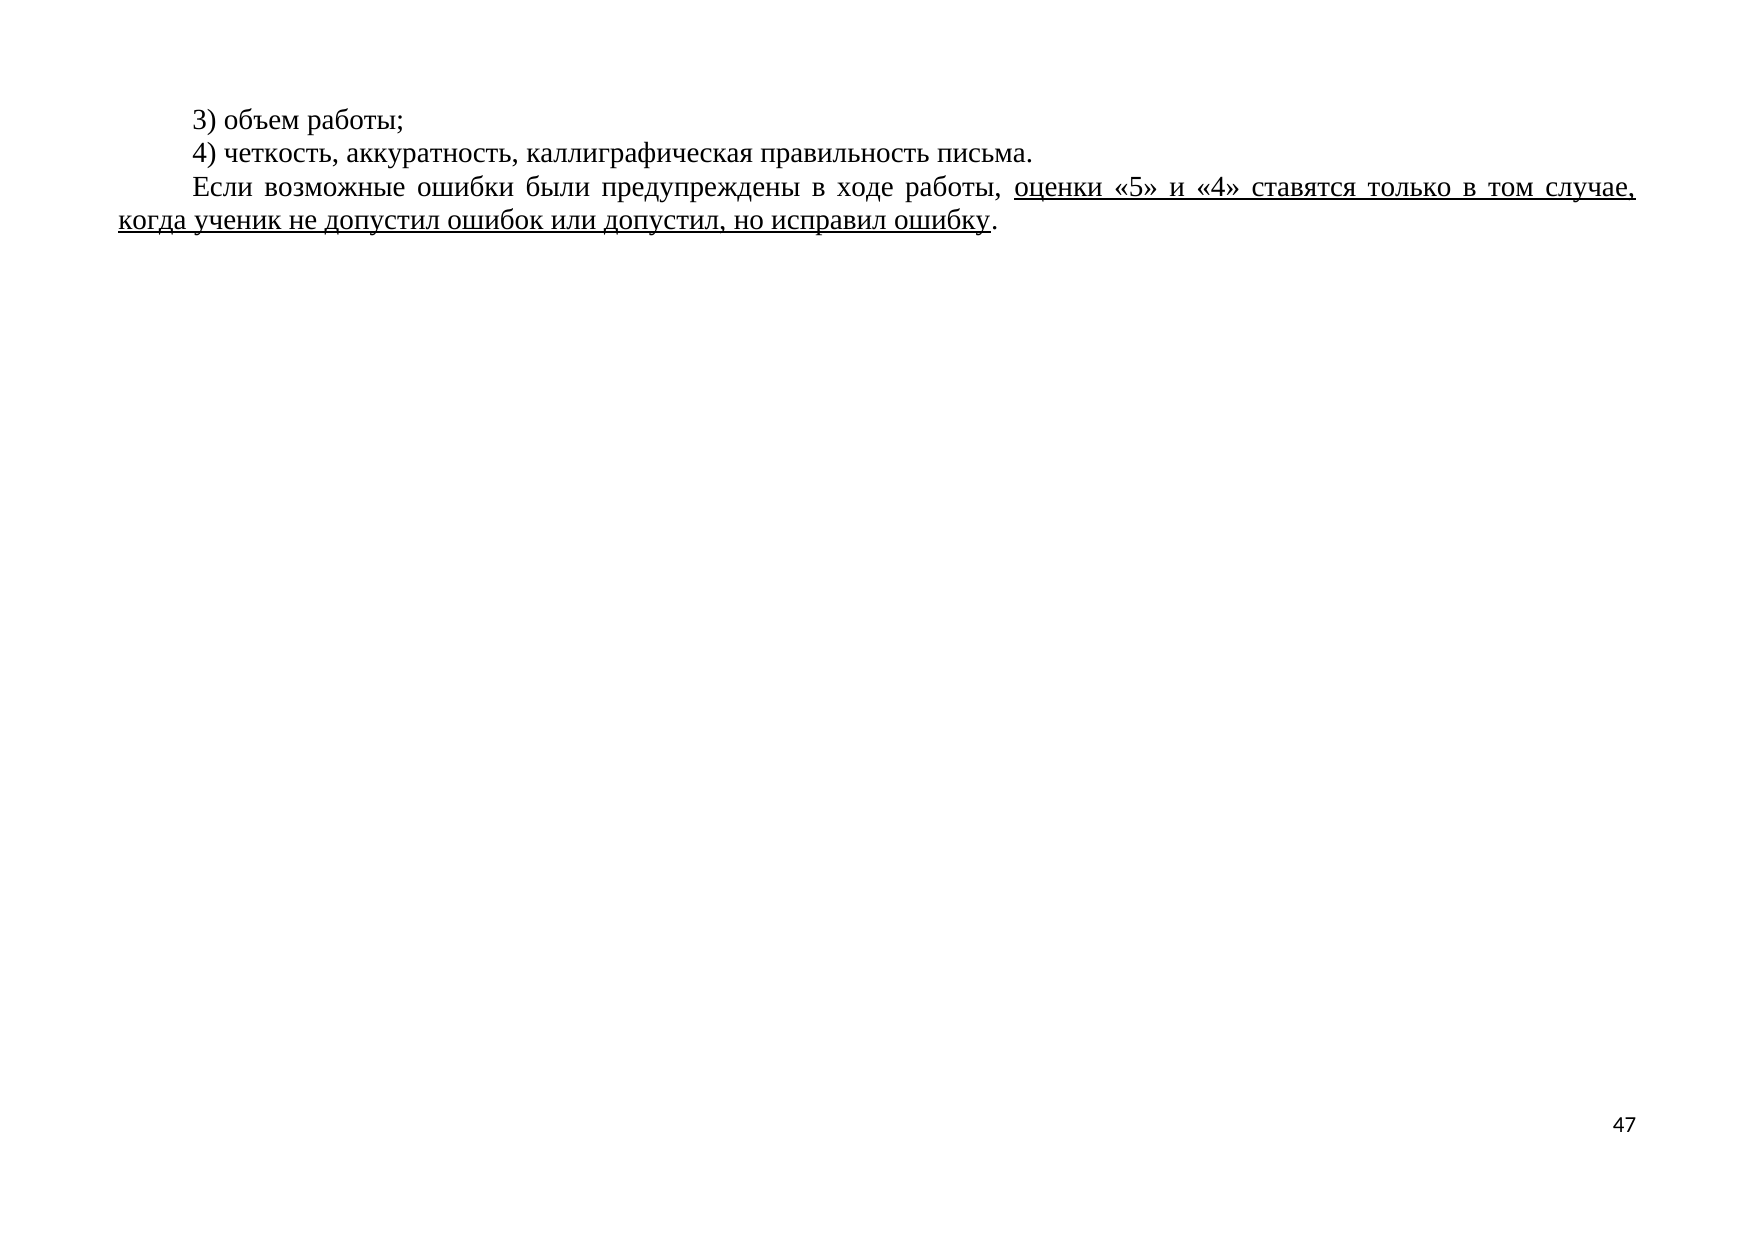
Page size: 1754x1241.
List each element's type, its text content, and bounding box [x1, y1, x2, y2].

text 3) объем работы; [118, 102, 1636, 135]
text 4) четкость, аккуратность, каллиграфическая правильность письма. [118, 135, 1636, 169]
text Если возможные ошибки были предупреждены в ходе работы, оценки «5» и «4» ставятся только в том случае, когда ученик не допустил ошибок или допустил, но исправил ошибку. [118, 169, 1636, 236]
